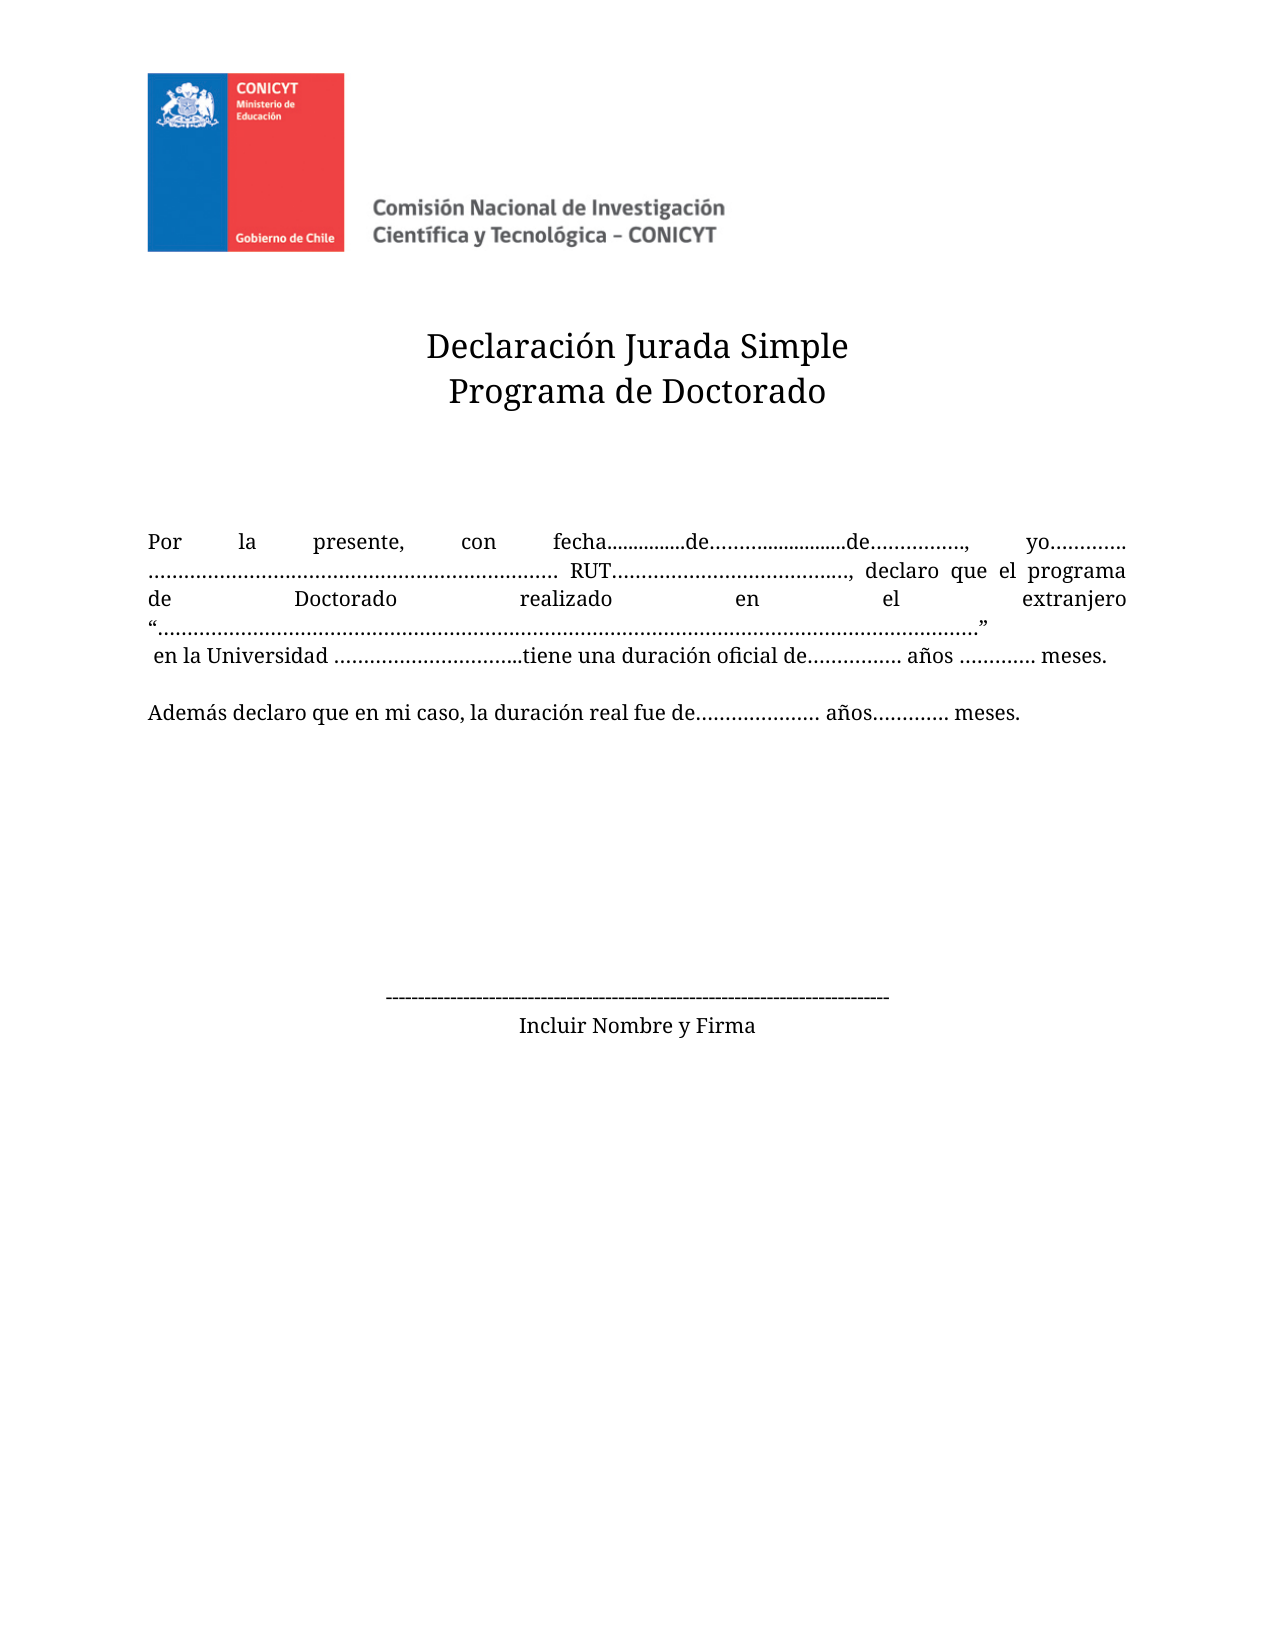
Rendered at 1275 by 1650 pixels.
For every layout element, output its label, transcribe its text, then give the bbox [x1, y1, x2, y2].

picture [147, 73, 736, 252]
text Programa de Doctorado [148, 368, 1127, 414]
text en la Universidad …………………………..tiene una duración oficial de……………. años …………. meses. [148, 641, 1127, 670]
text ------------------------------------------------------------------------------ [148, 982, 1127, 1011]
text Por la presente, con fecha...............de………................de……………., yo………….…………………………………………………………… RUT……………………………….…, declaro que el programa de Doctorado realizado en el extranjero “…………………………………………………………………………………………………………………………” [148, 527, 1127, 641]
text Incluir Nombre y Firma [148, 1011, 1127, 1039]
text Declaración Jurada Simple [148, 323, 1127, 368]
text Además declaro que en mi caso, la duración real fue de………………… años…………. meses. [148, 698, 1127, 727]
